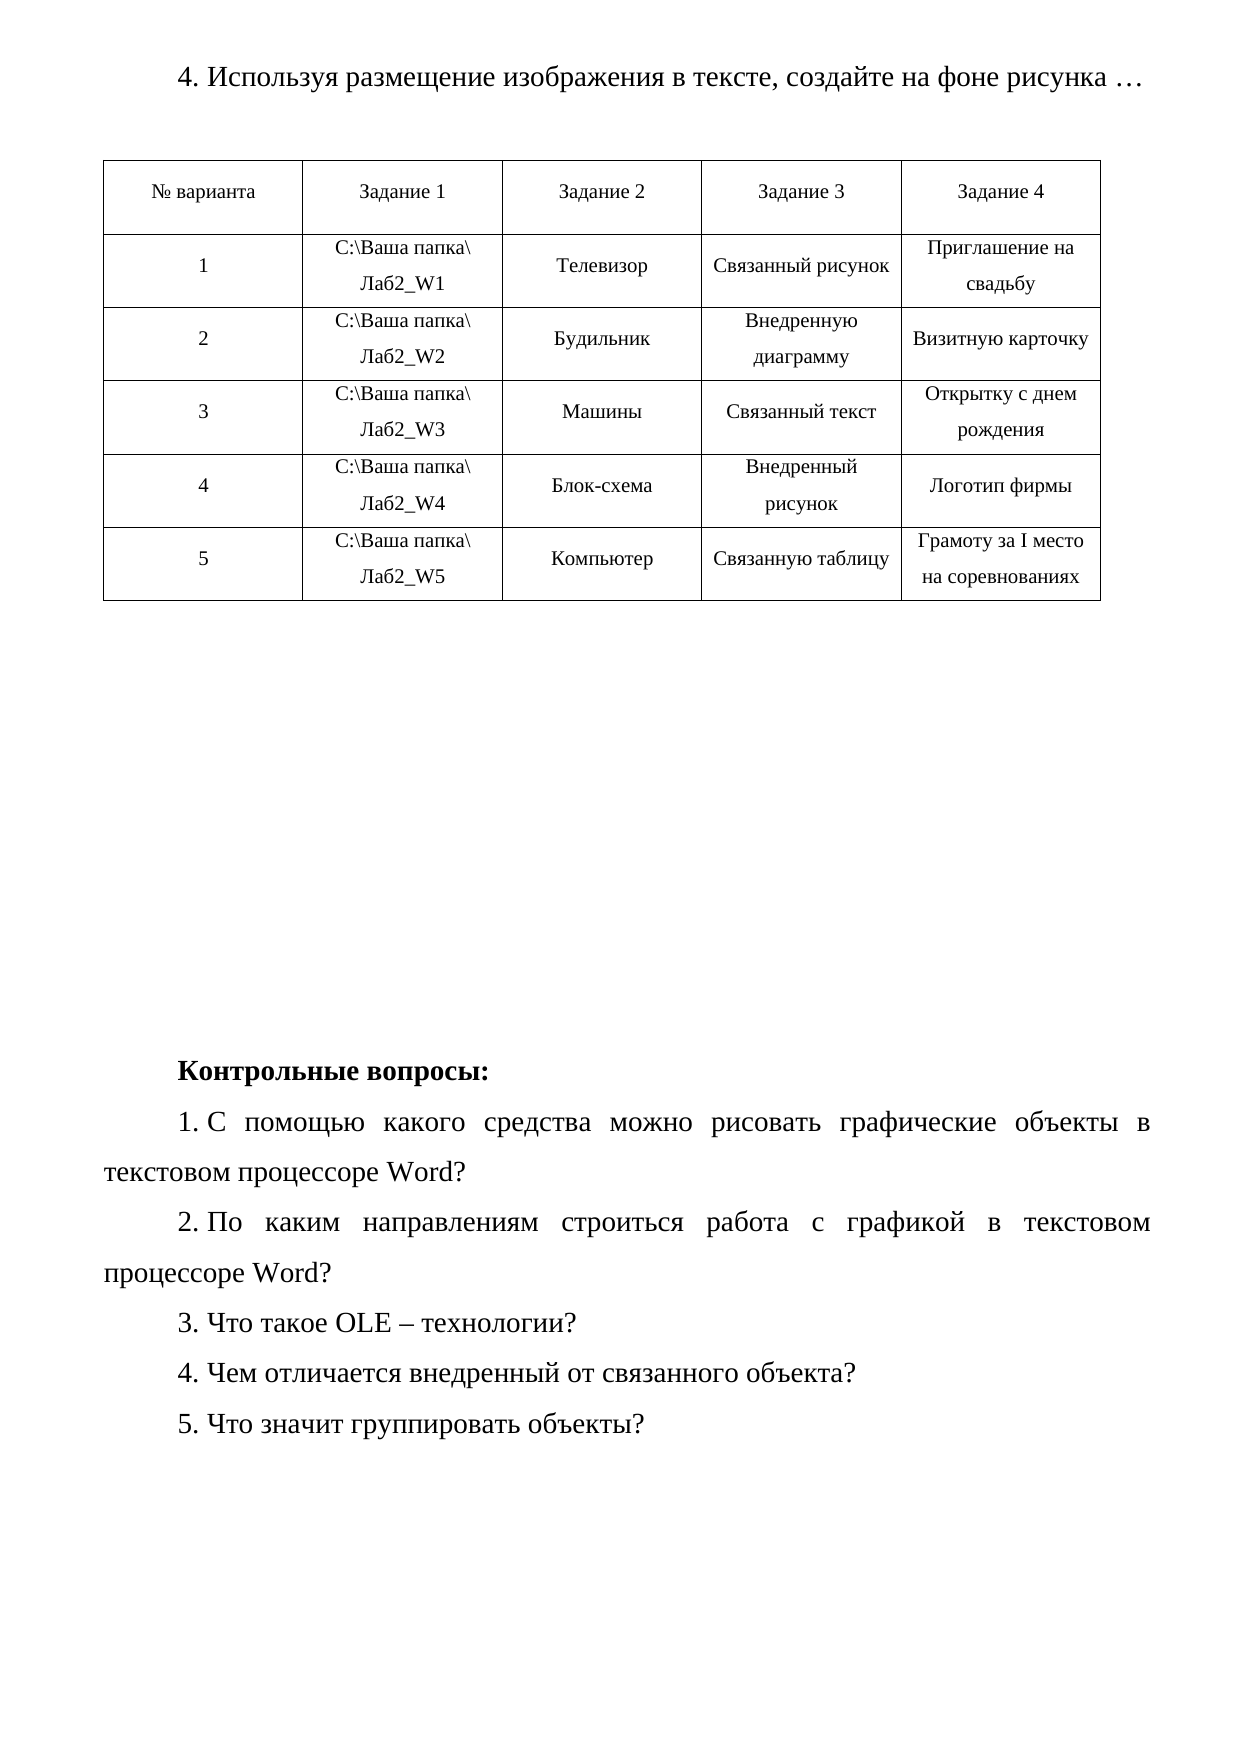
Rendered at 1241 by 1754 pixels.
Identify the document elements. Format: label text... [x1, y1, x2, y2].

list Используя размещение изображения в тексте, создайте на фоне рисунка … [103, 59, 1152, 93]
table_header № варианта [104, 161, 302, 234]
table_header Задание 3 [702, 161, 901, 234]
table_header Задание 1 [303, 161, 502, 234]
list Чем отличается внедренный от связанного объекта? [103, 1355, 1152, 1389]
table_cell Грамоту за I место на соревнованиях [902, 528, 1100, 600]
table_cell Связанный рисунок [702, 235, 901, 307]
table_cell Компьютер [503, 528, 701, 600]
table_cell Визитную карточку [902, 308, 1100, 380]
table_cell Открытку с днем рождения [902, 381, 1100, 453]
table_cell Внедренную диаграмму [702, 308, 901, 380]
table_cell Машины [503, 381, 701, 453]
table_cell 5 [104, 528, 302, 600]
list Что значит группировать объекты? [103, 1406, 1152, 1439]
table_cell 1 [104, 235, 302, 307]
table_cell Приглашение на свадьбу [902, 235, 1100, 307]
table_cell С:\Ваша папка\Лаб2_W5 [303, 528, 502, 600]
list По каким направлениям строиться работа с графикой в текстовом процессоре Word? [103, 1204, 1152, 1288]
table_cell 3 [104, 381, 302, 453]
table_cell С:\Ваша папка\Лаб2_W2 [303, 308, 502, 380]
table_cell С:\Ваша папка\Лаб2_W3 [303, 381, 502, 453]
table_header Задание 2 [503, 161, 701, 234]
table_cell 4 [104, 455, 302, 527]
table_cell Логотип фирмы [902, 455, 1100, 527]
table_cell Телевизор [503, 235, 701, 307]
list Что такое OLE – технологии? [103, 1305, 1152, 1339]
table_cell Будильник [503, 308, 701, 380]
list С помощью какого средства можно рисовать графические объекты в текстовом процессоре Word? [103, 1104, 1152, 1188]
table_cell С:\Ваша папка\Лаб2_W1 [303, 235, 502, 307]
table_cell Связанный текст [702, 381, 901, 453]
table_cell С:\Ваша папка\Лаб2_W4 [303, 455, 502, 527]
table_header Задание 4 [902, 161, 1100, 234]
table_cell Блок-схема [503, 455, 701, 527]
table_cell 2 [104, 308, 302, 380]
text Контрольные вопросы: [103, 1053, 1152, 1087]
table_cell Связанную таблицу [702, 528, 901, 600]
table_cell Внедренный рисунок [702, 455, 901, 527]
